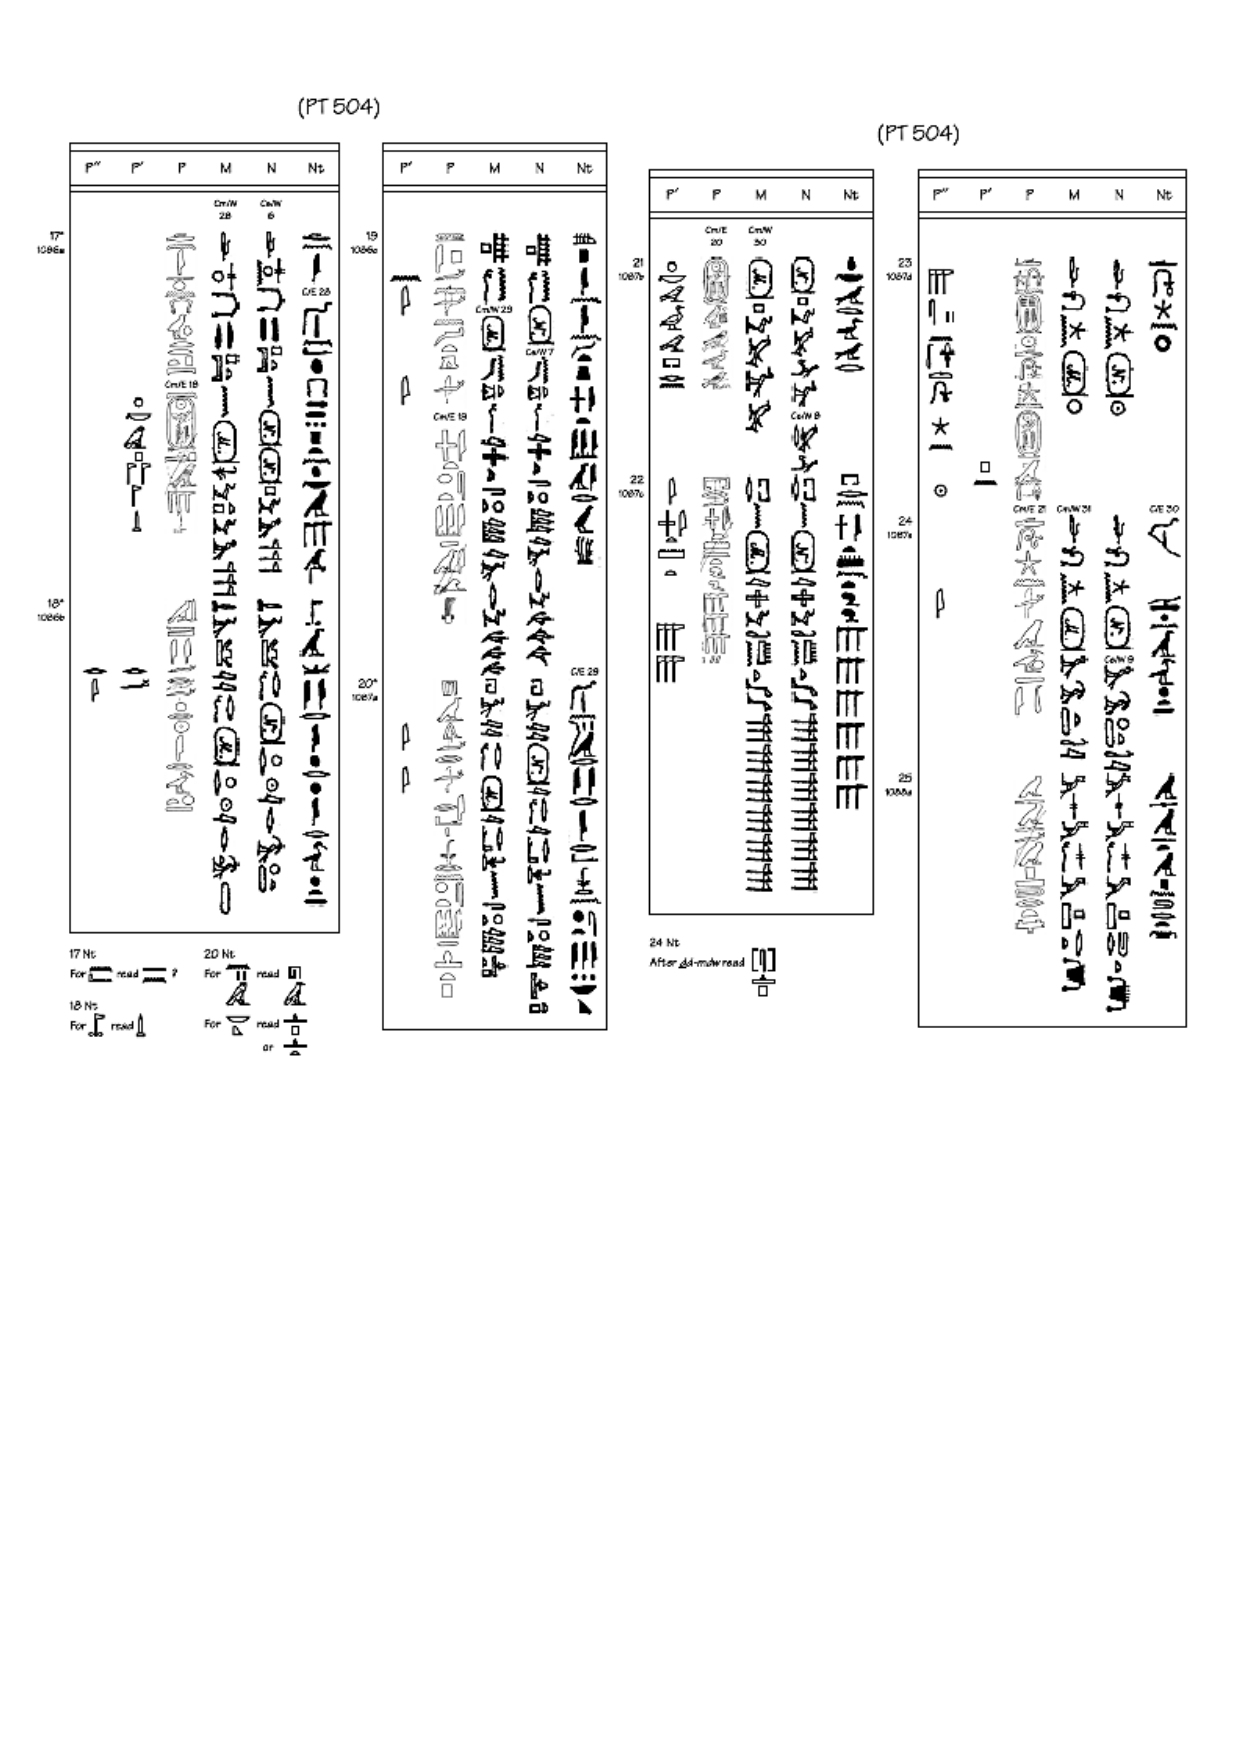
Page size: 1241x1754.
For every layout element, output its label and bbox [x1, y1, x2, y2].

picture [32, 88, 1192, 1089]
